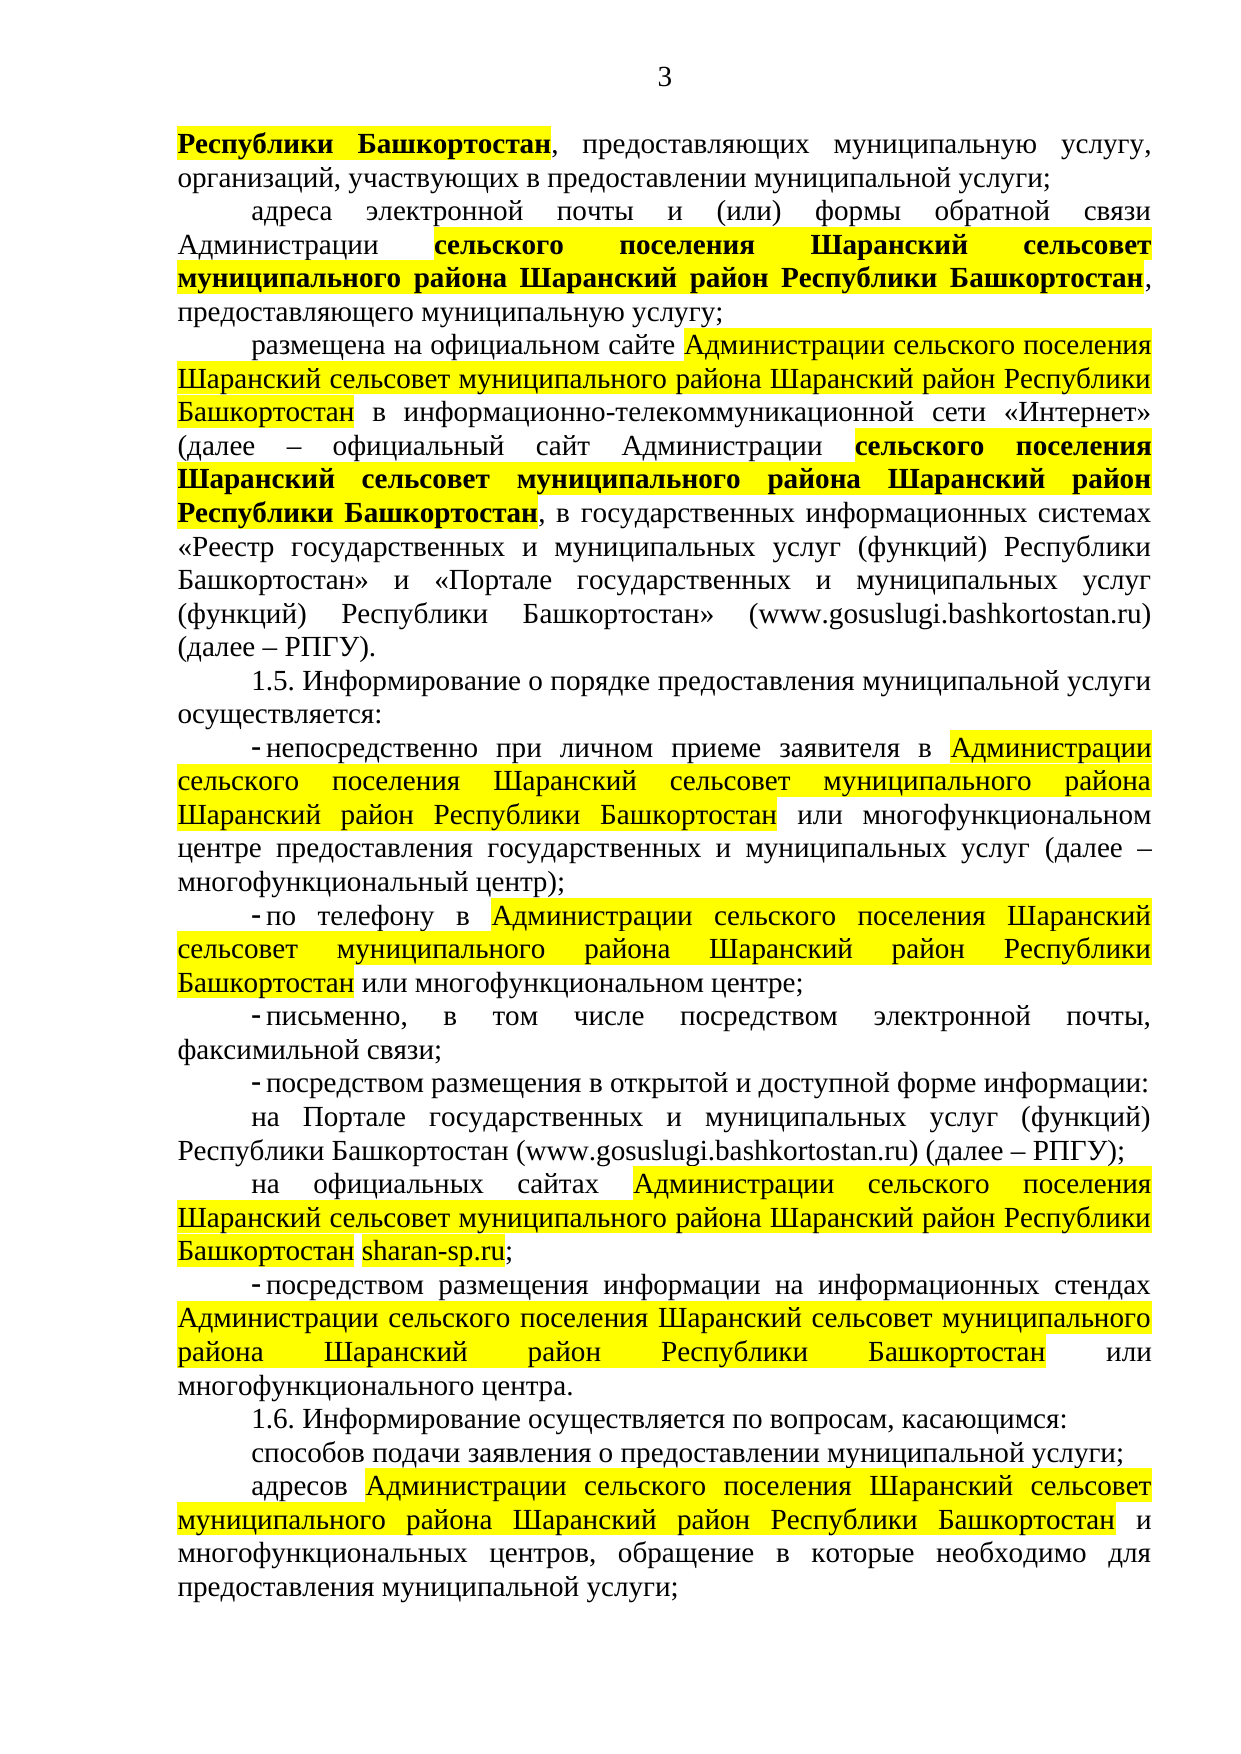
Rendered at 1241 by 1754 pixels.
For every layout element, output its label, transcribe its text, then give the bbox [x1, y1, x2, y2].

list посредством размещения информации на информационных стендах Администрации сельского поселения Шаранский сельсовет муниципального района Шаранский район Республики Башкортостан или многофункционального центра. [177, 1267, 1152, 1301]
list по телефону в Администрации сельского поселения Шаранский сельсовет муниципального района Шаранский район Республики Башкортостан или многофункциональном центре; [354, 965, 1152, 998]
list по телефону в Администрации сельского поселения Шаранский сельсовет муниципального района Шаранский район Республики Башкортостан или многофункциональном центре; [177, 898, 491, 931]
text 1.6. Информирование осуществляется по вопросам, касающимся: [177, 1401, 1152, 1435]
list непосредственно при личном приеме заявителя в Администрации сельского поселения Шаранский сельсовет муниципального района Шаранский район Республики Башкортостан или многофункциональном центре предоставления государственных и муниципальных услуг (далее –многофункциональный центр); [177, 797, 1152, 898]
text на официальных сайтах Администрации сельского поселения Шаранский сельсовет муниципального района Шаранский район Республики Башкортостан sharan-sp.ru; [177, 1233, 1152, 1267]
list письменно, в том числе посредством электронной почты, факсимильной связи; [177, 998, 1152, 1066]
text размещена на официальном сайте Администрации сельского поселения Шаранский сельсовет муниципального района Шаранский район Республики Башкортостан в информационно-телекоммуникационной сети «Интернет» (далее – официальный сайт Администрации сельского поселения Шаранский сельсовет муниципального района Шаранский район Республики Башкортостан, в государственных информационных системах «Реестр государственных и муниципальных услуг (функций) Республики Башкортостан» и «Портале государственных и муниципальных услуг (функций) Республики Башкортостан» (www.gosuslugi.bashkortostan.ru) (далее – РПГУ). [177, 495, 1152, 663]
text адреса электронной почты и (или) формы обратной связи Администрации сельского поселения Шаранский сельсовет муниципального района Шаранский район Республики Башкортостан, предоставляющего муниципальную услугу; [177, 260, 1152, 327]
list посредством размещения информации на информационных стендах Администрации сельского поселения Шаранский сельсовет муниципального района Шаранский район Республики Башкортостан или многофункционального центра. [177, 1334, 1152, 1401]
list непосредственно при личном приеме заявителя в Администрации сельского поселения Шаранский сельсовет муниципального района Шаранский район Республики Башкортостан или многофункциональном центре предоставления государственных и муниципальных услуг (далее –многофункциональный центр); [177, 730, 1152, 764]
text адреса электронной почты и (или) формы обратной связи Администрации сельского поселения Шаранский сельсовет муниципального района Шаранский район Республики Башкортостан, предоставляющего муниципальную услугу; [177, 193, 1152, 260]
text размещена на официальном сайте Администрации сельского поселения Шаранский сельсовет муниципального района Шаранский район Республики Башкортостан в информационно-телекоммуникационной сети «Интернет» (далее – официальный сайт Администрации сельского поселения Шаранский сельсовет муниципального района Шаранский район Республики Башкортостан, в государственных информационных системах «Реестр государственных и муниципальных услуг (функций) Республики Башкортостан» и «Портале государственных и муниципальных услуг (функций) Республики Башкортостан» (www.gosuslugi.bashkortostan.ru) (далее – РПГУ). [177, 394, 1152, 462]
list посредством размещения в открытой и доступной форме информации: [177, 1066, 1152, 1099]
text на Портале государственных и муниципальных услуг (функций) Республики Башкортостан (www.gosuslugi.bashkortostan.ru) (далее – РПГУ); [177, 1099, 1152, 1166]
text адресов Администрации сельского поселения Шаранский сельсовет муниципального района Шаранский район Республики Башкортостан и многофункциональных центров, обращение в которые необходимо для предоставления муниципальной услуги; [177, 1502, 1152, 1602]
text на официальных сайтах Администрации сельского поселения Шаранский сельсовет муниципального района Шаранский район Республики Башкортостан sharan-sp.ru; [177, 1166, 633, 1200]
text способов подачи заявления о предоставлении муниципальной услуги; [177, 1435, 1152, 1468]
text 1.5. Информирование о порядке предоставления муниципальной услуги осуществляется: [177, 663, 1152, 730]
